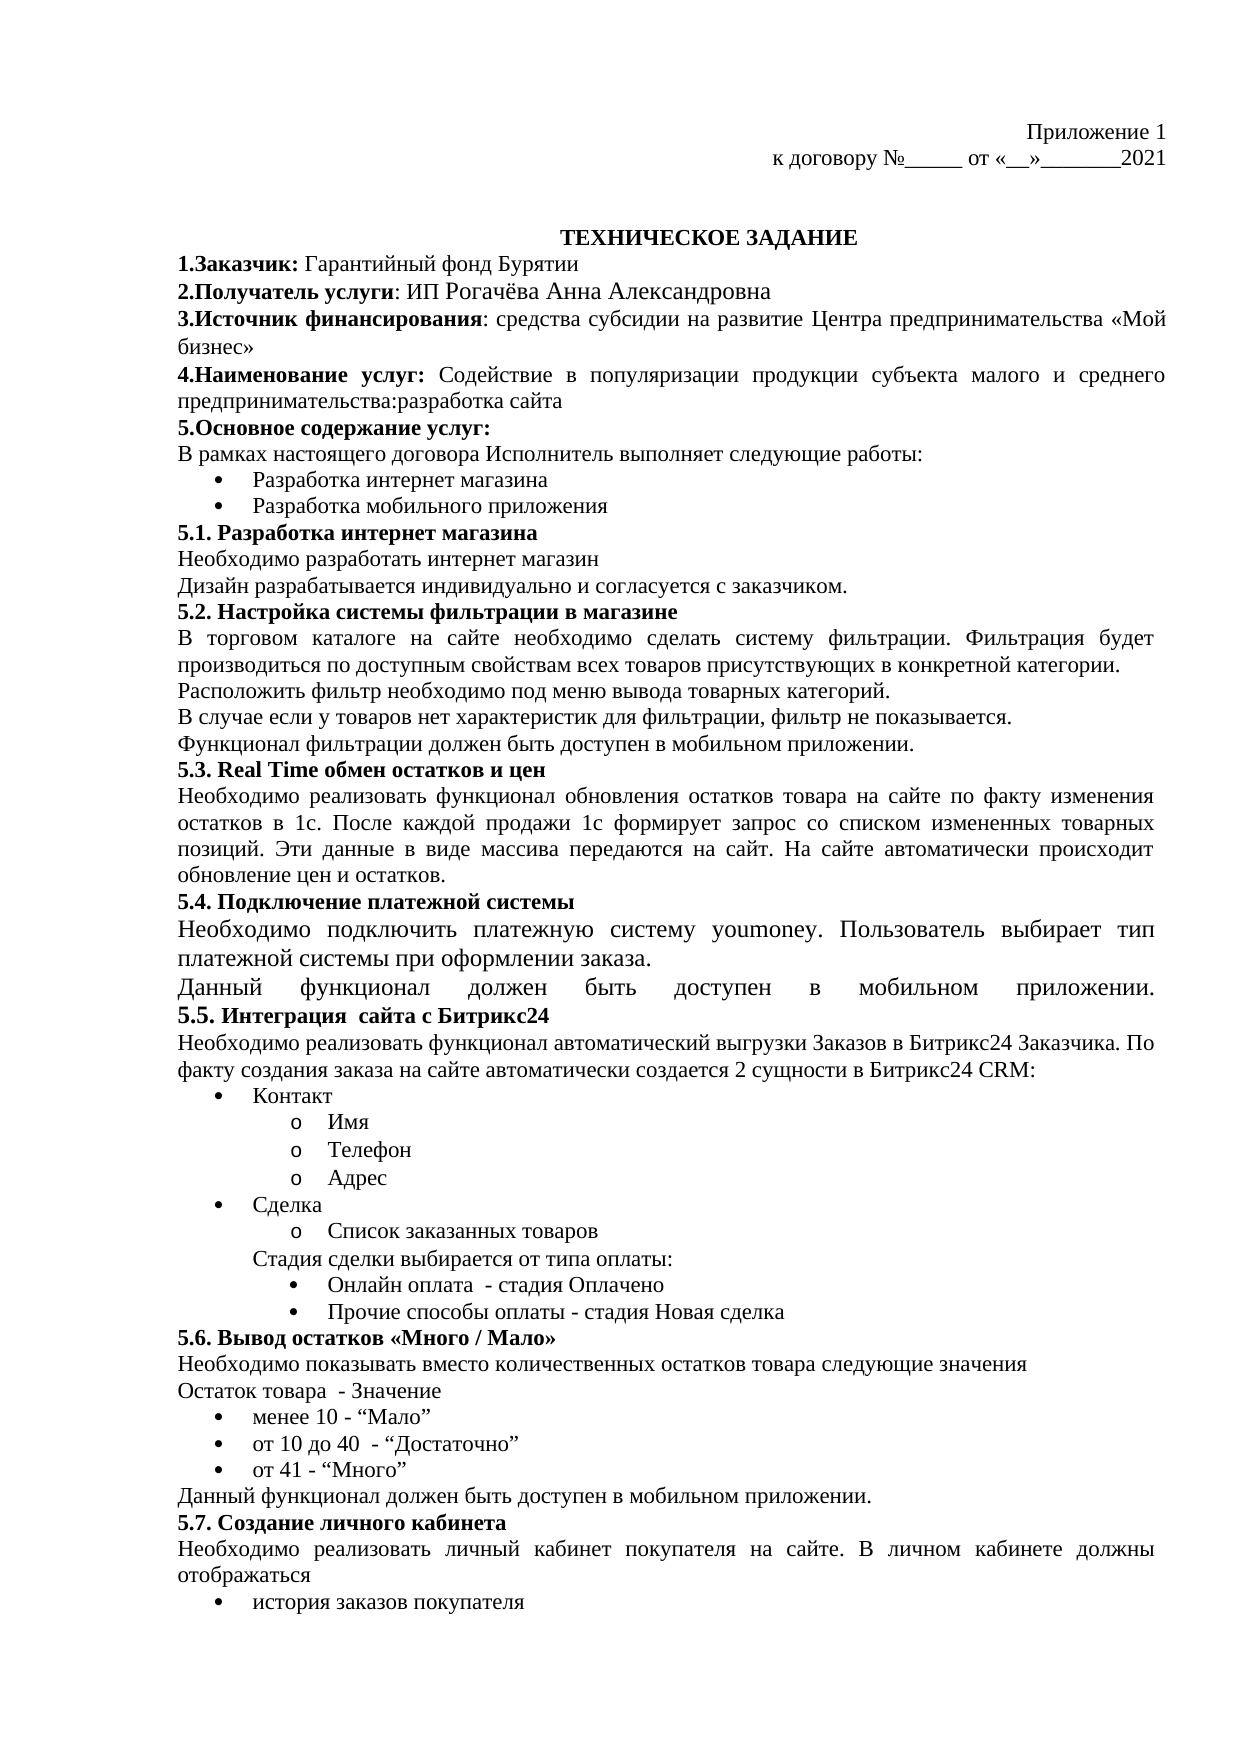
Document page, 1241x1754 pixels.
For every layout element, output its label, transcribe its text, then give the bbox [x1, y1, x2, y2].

list Разработка интернет магазина [215, 466, 1156, 493]
text Данный функционал должен быть доступен в мобильном приложении. [177, 1482, 1156, 1509]
text В торговом каталоге на сайте необходимо сделать систему фильтрации. Фильтрация будет производиться по доступным свойствам всех товаров присутствующих в конкретной категории. [177, 624, 1156, 677]
text 1.Заказчик: Гарантийный фонд Бурятии [177, 250, 1167, 276]
text Данный функционал должен быть доступен в мобильном приложении. 5.5. Интеграция сайта с Битрикс24 [177, 972, 1156, 1029]
text Необходимо показывать вместо количественных остатков товара следующие значения [177, 1351, 1167, 1377]
list от 10 до 40 - “Достаточно” [215, 1429, 1156, 1456]
text Расположить фильтр необходимо под меню вывода товарных категорий. [177, 677, 1156, 703]
list Прочие способы оплаты - стадия Новая сделка [290, 1298, 1156, 1324]
list Онлайн оплата - стадия Оплачено [290, 1271, 1156, 1298]
text 3.Источник финансирования: средства субсидии на развитие Центра предпринимательства «Мой бизнес» [177, 305, 1167, 359]
text Необходимо реализовать личный кабинет покупателя на сайте. В личном кабинете должны отображаться [177, 1535, 1156, 1588]
list от 41 - “Много” [215, 1456, 1156, 1482]
text В случае если у товаров нет характеристик для фильтрации, фильтр не показывается. [177, 703, 1156, 730]
text ТЕХНИЧЕСКОЕ ЗАДАНИЕ [177, 223, 1167, 250]
text 2.Получатель услуги: ИП Рогачёва Анна Александровна [177, 276, 1167, 305]
text Необходимо разработать интернет магазин [177, 545, 1156, 572]
list Список заказанных товаров [290, 1217, 1156, 1245]
text к договору №_____ от «__»_______2021 [177, 144, 1167, 171]
text Приложение 1 [177, 118, 1167, 144]
text 5.6. Вывод остатков «Много / Мало» [177, 1324, 1167, 1351]
text 5.Основное содержание услуг: [103, 413, 1167, 440]
text Функционал фильтрации должен быть доступен в мобильном приложении. [177, 730, 1156, 756]
list Разработка мобильного приложения [215, 493, 1156, 519]
list Контакт [215, 1082, 1156, 1108]
text 5.2. Настройка системы фильтрации в магазине [177, 598, 1156, 624]
text Необходимо реализовать функционал обновления остатков товара на сайте по факту изменения остатков в 1с. После каждой продажи 1с формирует запрос со списком измененных товарных позиций. Эти данные в виде массива передаются на сайт. На сайте автоматически происходит обновление цен и остатков. [177, 782, 1156, 888]
list Телефон [290, 1136, 1156, 1163]
text В рамках настоящего договора Исполнитель выполняет следующие работы: [177, 440, 1156, 466]
list Сделка [215, 1191, 1156, 1217]
text Дизайн разрабатывается индивидуально и согласуется с заказчиком. [177, 572, 1156, 598]
list Имя [290, 1108, 1156, 1136]
list история заказов покупателя [215, 1588, 1156, 1614]
text 5.7. Создание личного кабинета [177, 1509, 1156, 1535]
text Необходимо реализовать функционал автоматический выгрузки Заказов в Битрикс24 Заказчика. По факту создания заказа на сайте автоматически создается 2 сущности в Битрикс24 CRM: [177, 1029, 1156, 1082]
text Стадия сделки выбирается от типа оплаты: [252, 1245, 1156, 1271]
text Остаток товара - Значение [177, 1377, 1167, 1403]
text 5.1. Разработка интернет магазина [177, 519, 1167, 545]
text Необходимо подключить платежную систему youmoney. Пользователь выбирает тип платежной системы при оформлении заказа. [177, 914, 1156, 972]
text 4.Наименование услуг: Содействие в популяризации продукции субъекта малого и среднего предпринимательства:разработка сайта [177, 361, 1167, 413]
text 5.4. Подключение платежной системы [177, 888, 1156, 914]
text 5.3. Real Time обмен остатков и цен [177, 756, 1156, 782]
list Адрес [290, 1163, 1156, 1191]
list менее 10 - “Мало” [215, 1403, 1156, 1429]
